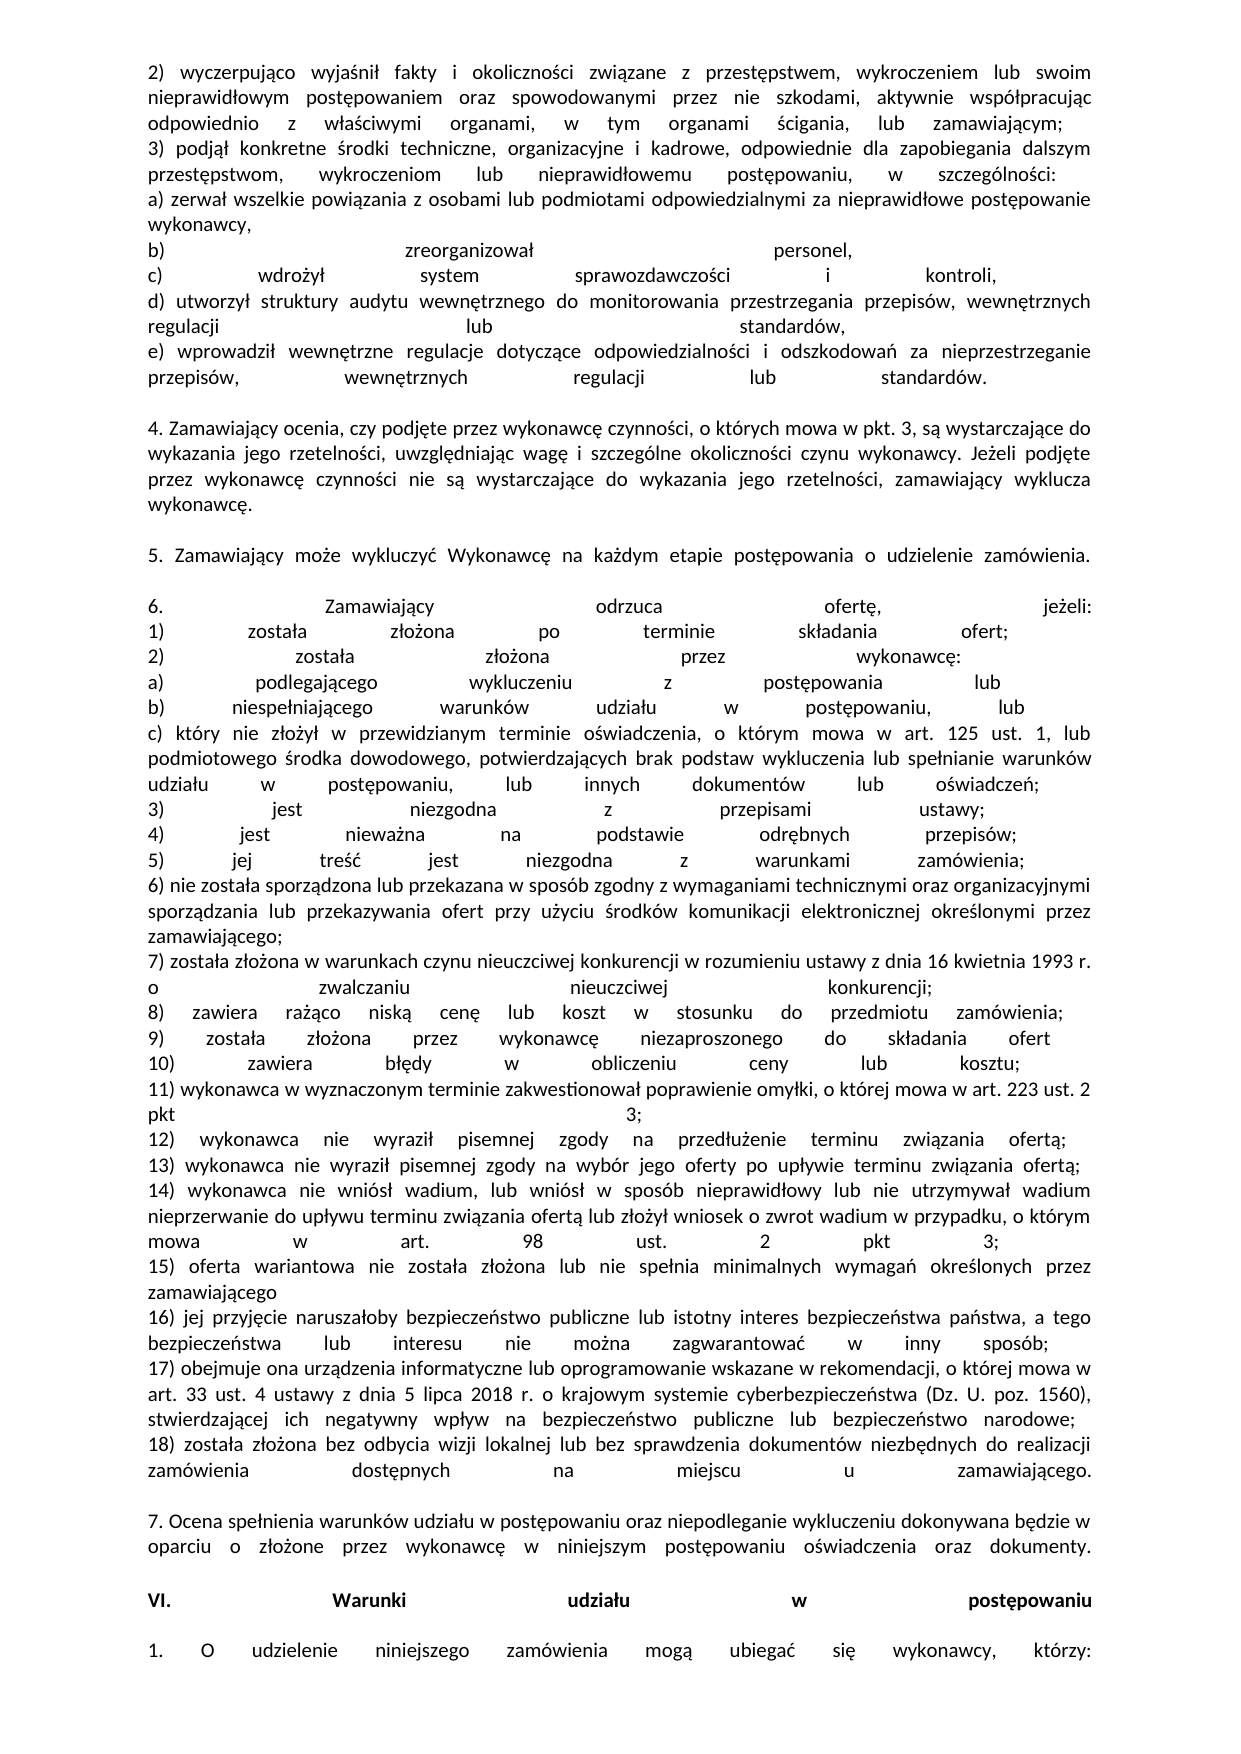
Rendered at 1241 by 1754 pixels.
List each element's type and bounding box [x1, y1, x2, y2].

text [148, 1587, 1093, 1663]
text [148, 59, 1093, 1587]
